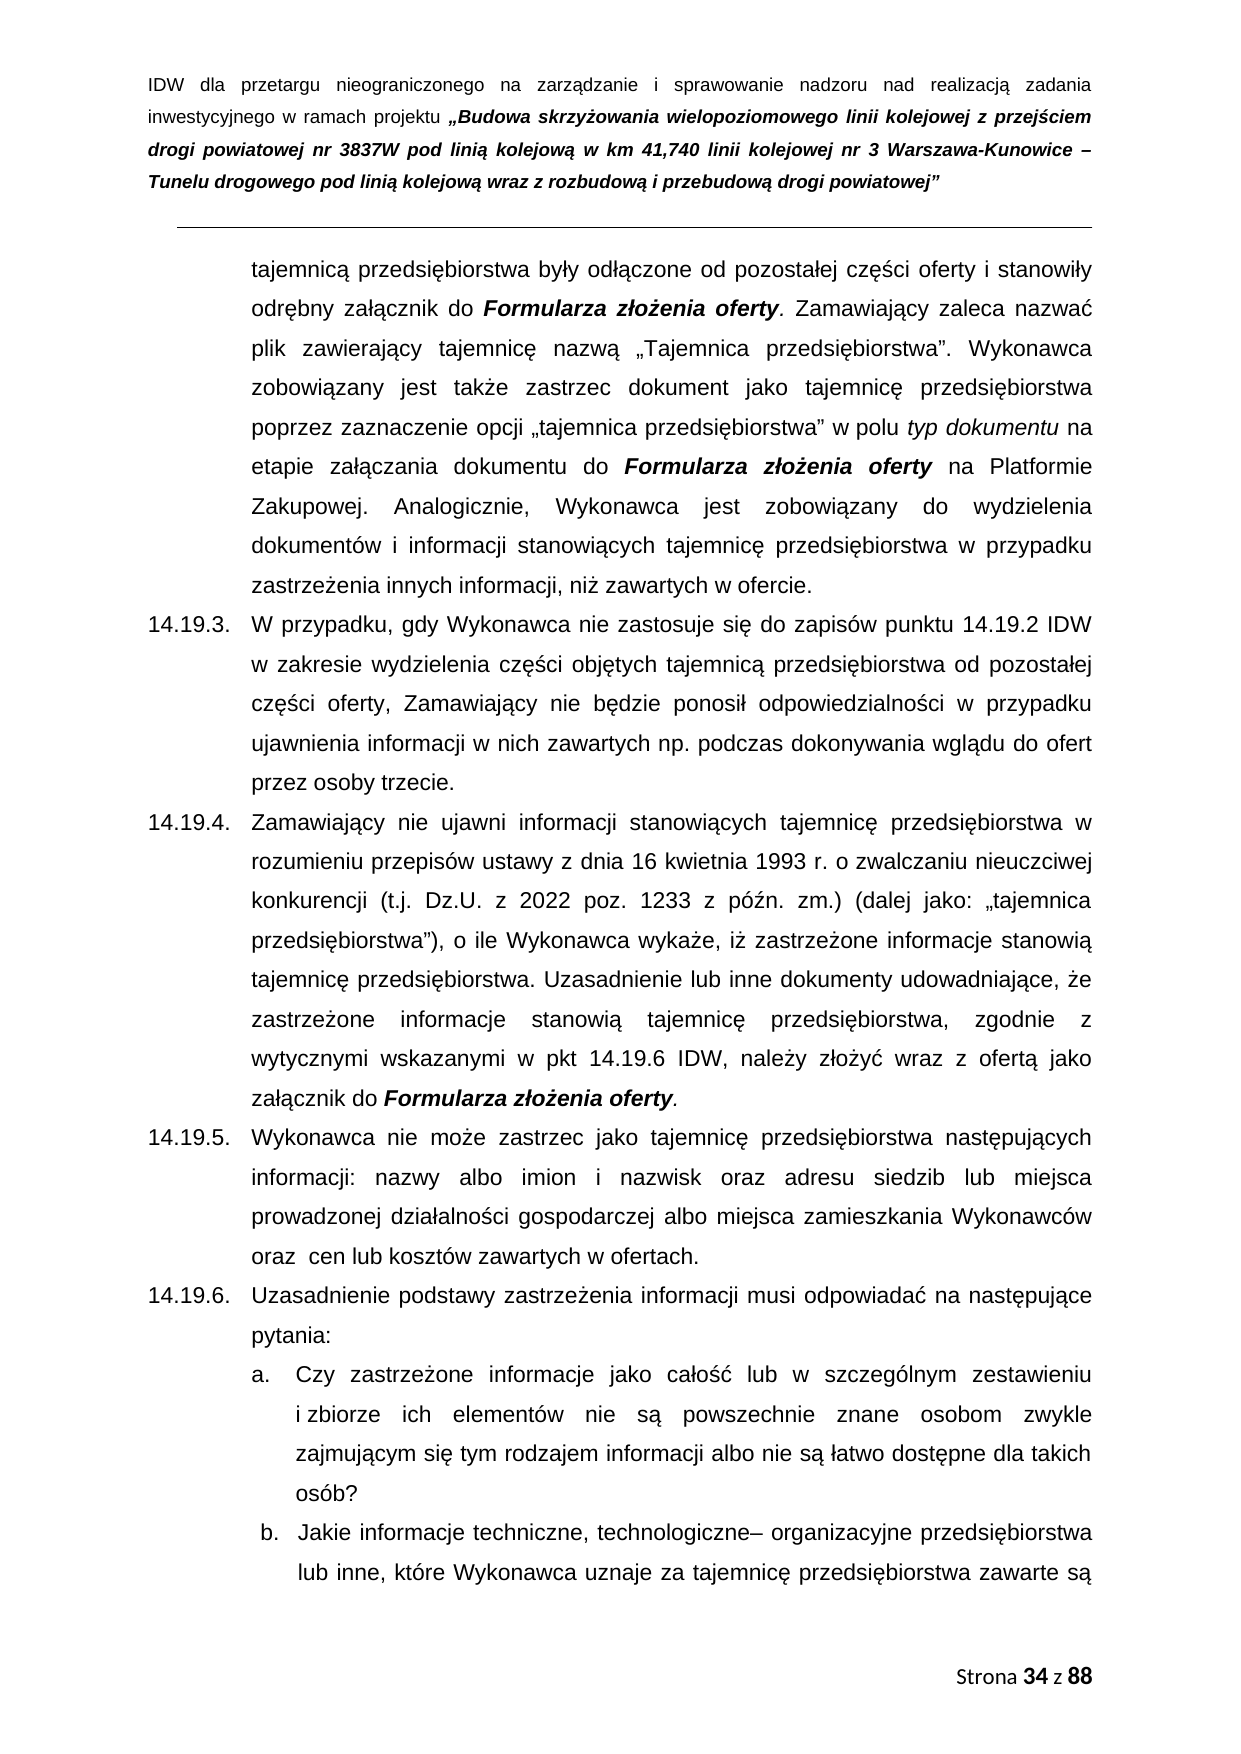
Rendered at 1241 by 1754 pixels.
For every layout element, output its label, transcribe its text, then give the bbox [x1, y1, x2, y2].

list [148, 256, 1092, 598]
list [260, 1519, 1092, 1585]
list W przypadku, gdy Wykonawca nie zastosuje się do zapisów punktu 14.19.2 IDW w zakresie wydzielenia części objętych tajemnicą przedsiębiorstwa od pozostałej części oferty, Zamawiający nie będzie ponosił odpowiedzialności w przypadku ujawnienia informacji w nich zawartych np. podczas dokonywania wglądu do ofert przez osoby trzecie. [148, 611, 1092, 795]
list Wykonawca nie może zastrzec jako tajemnicę przedsiębiorstwa następujących informacji: nazwy albo imion i nazwisk oraz adresu siedzib lub miejsca prowadzonej działalności gospodarczej albo miejsca zamieszkania Wykonawców oraz cen lub kosztów zawartych w ofertach. [148, 1124, 1092, 1269]
list Czy zastrzeżone informacje jako całość lub w szczególnym zestawieniu i zbiorze ich elementów nie są powszechnie znane osobom zwykle zajmującym się tym rodzajem informacji albo nie są łatwo dostępne dla takich osób? [251, 1361, 1092, 1506]
list Uzasadnienie podstawy zastrzeżenia informacji musi odpowiadać na następujące pytania: [148, 1282, 1092, 1348]
list Zamawiający nie ujawni informacji stanowiących tajemnicę przedsiębiorstwa w rozumieniu przepisów ustawy z dnia 16 kwietnia 1993 r. o zwalczaniu nieuczciwej konkurencji (t.j. Dz.U. z 2022 poz. 1233 z późn. zm.) (dalej jako: „tajemnica przedsiębiorstwa”), o ile Wykonawca wykaże, iż zastrzeżone informacje stanowią tajemnicę przedsiębiorstwa. Uzasadnienie lub inne dokumenty udowadniające, że zastrzeżone informacje stanowią tajemnicę przedsiębiorstwa, zgodnie z wytycznymi wskazanymi w pkt 14.19.6 IDW, należy złożyć wraz z ofertą jako załącznik do Formularza złożenia oferty. [148, 808, 1092, 1111]
